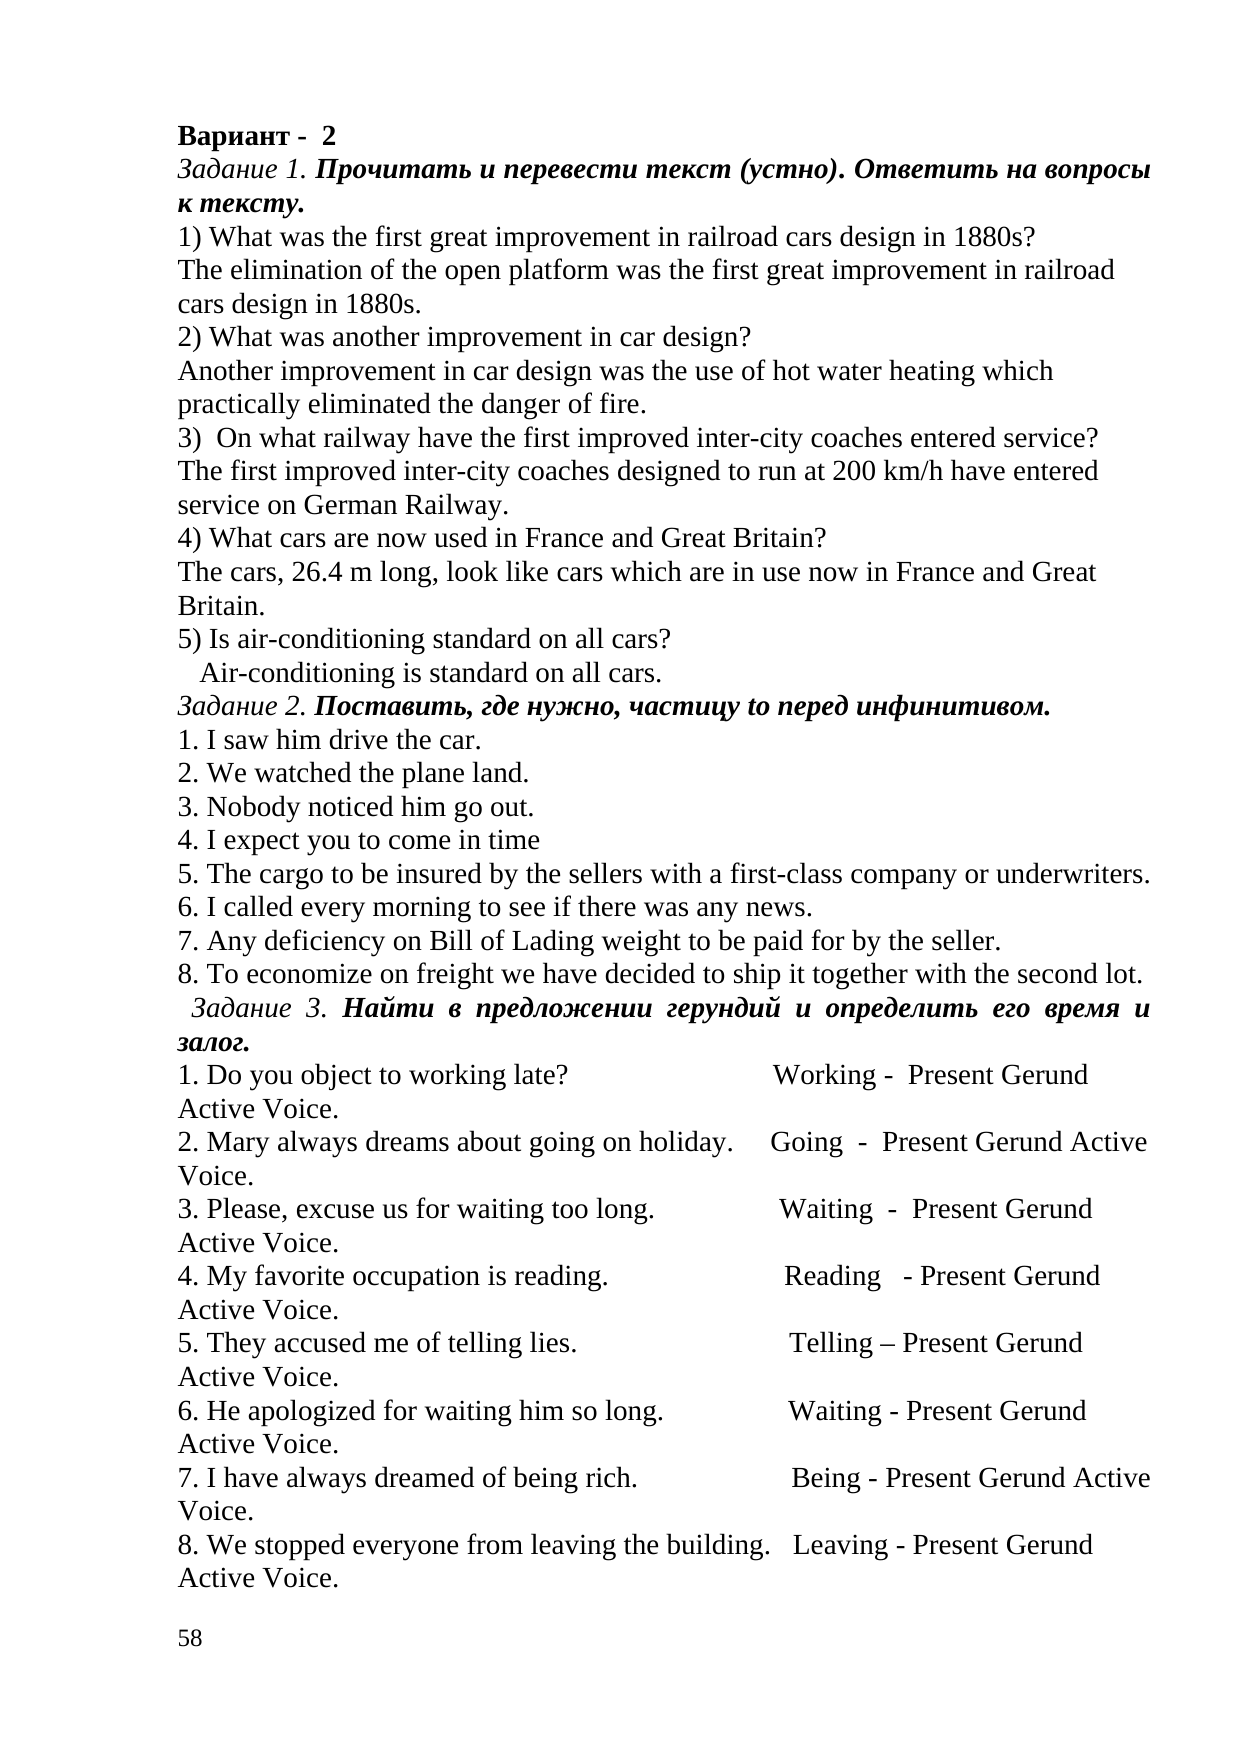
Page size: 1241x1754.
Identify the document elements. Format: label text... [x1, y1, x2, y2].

text 2) What was another improvement in car design? [177, 319, 1152, 353]
text Задание 2. Поставить, где нужно, частицу to перед инфинитивом. [177, 688, 1152, 722]
text 5) Is air-conditioning standard on all cars? [177, 621, 1152, 655]
text The elimination of the open platform was the first great improvement in railroad cars design in 1880s. [177, 252, 1152, 319]
text 6. I called every morning to see if there was any news. [177, 889, 1152, 923]
text 4) What cars are now used in France and Great Britain? [177, 521, 1152, 554]
text 1. I saw him drive the car. [177, 722, 1152, 755]
text 1) What was the first great improvement in railroad cars design in 1880s? [177, 219, 1152, 252]
text Вариант - 2 [177, 118, 1152, 152]
text 2. We watched the plane land. [177, 755, 1152, 789]
text 5. The cargo to be insured by the sellers with a first-class company or underwriters. [177, 856, 1152, 889]
text 4. I expect you to come in time [177, 822, 1152, 856]
text 3) On what railway have the first improved inter-city coaches entered service? [177, 420, 1152, 453]
text 8. We stopped everyone from leaving the building. Leaving - Present Gerund Active Voice. [177, 1527, 1152, 1594]
text 1. Do you object to working late? Working - Present Gerund Active Voice. [177, 1057, 1152, 1124]
text 4. My favorite occupation is reading. Reading - Present Gerund Active Voice. [177, 1258, 1152, 1326]
text Задание 1. Прочитать и перевести текст (устно). Ответить на вопросы к тексту. [177, 152, 1152, 219]
text 7. Any deficiency on Bill of Lading weight to be paid for by the seller. [177, 923, 1152, 957]
text Задание 3. Найти в предложении герундий и определить его время и залог. [177, 990, 1152, 1057]
text The cars, 26.4 m long, look like cars which are in use now in France and Great Britain. [177, 554, 1152, 621]
text 8. Тo economize on freight we have decided to ship it together with the second lot. [177, 957, 1152, 990]
text Another improvement in car design was the use of hot water heating which practically eliminated the danger of fire. [177, 353, 1152, 420]
text service on German Railway. [177, 487, 1152, 521]
text 5. They accused me of telling lies. Telling – Present Gerund Active Voice. [177, 1326, 1152, 1393]
text 7. I have always dreamed of being rich. Being - Present Gerund Active Voice. [177, 1460, 1152, 1527]
text Air-conditioning is standard on all cars. [177, 655, 1152, 688]
text 3. Nobody noticed him go out. [177, 789, 1152, 822]
text 2. Mary always dreams about going on holiday. Going - Present Gerund Active Voice. [177, 1124, 1152, 1191]
text The first improved inter-city coaches designed to run at 200 km/h have entered [177, 453, 1152, 487]
text 3. Please, excuse us for waiting too long. Waiting - Present Gerund Active Voice. [177, 1191, 1152, 1258]
text 6. He apologized for waiting him so long. Waiting - Present Gerund Active Voice. [177, 1393, 1152, 1460]
